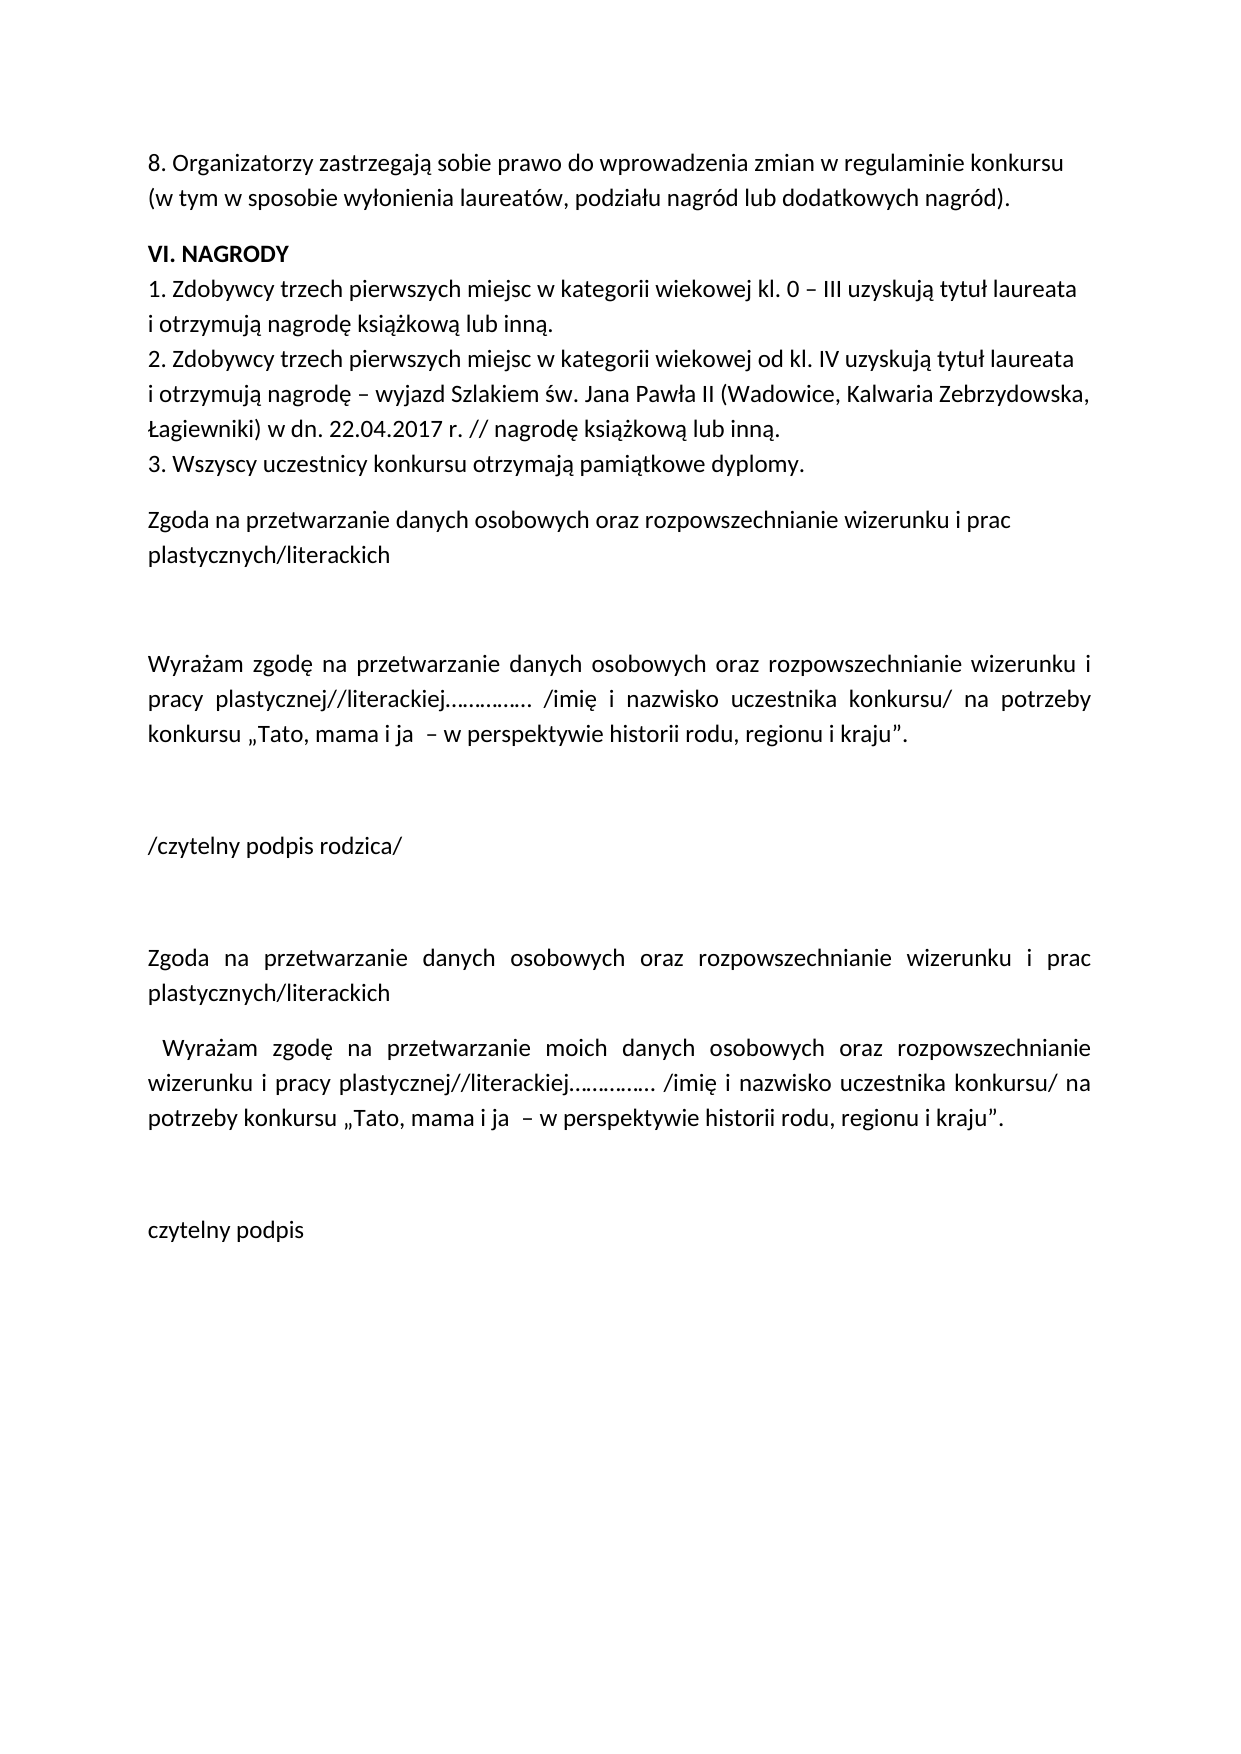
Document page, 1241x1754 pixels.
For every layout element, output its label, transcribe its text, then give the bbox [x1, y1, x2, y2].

text VI. NAGRODY 1. Zdobywcy trzech pierwszych miejsc w kategorii wiekowej kl. 0 – III uzyskują tytuł laureata i otrzymują nagrodę książkową lub inną. 2. Zdobywcy trzech pierwszych miejsc w kategorii wiekowej od kl. IV uzyskują tytuł laureata i otrzymują nagrodę – wyjazd Szlakiem św. Jana Pawła II (Wadowice, Kalwaria Zebrzydowska, Łagiewniki) w dn. 22.04.2017 r. // nagrodę książkową lub inną. 3. Wszyscy uczestnicy konkursu otrzymają pamiątkowe dyplomy. [148, 238, 1093, 479]
text Zgoda na przetwarzanie danych osobowych oraz rozpowszechnianie wizerunku i prac plastycznych/literackich [148, 942, 1093, 1007]
text /czytelny podpis rodzica/ [148, 830, 1093, 861]
text czytelny podpis [148, 1214, 1093, 1245]
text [148, 148, 1093, 213]
text Wyrażam zgodę na przetwarzanie moich danych osobowych oraz rozpowszechnianie wizerunku i pracy plastycznej//literackiej…………… /imię i nazwisko uczestnika konkursu/ na potrzeby konkursu „Tato, mama i ja – w perspektywie historii rodu, regionu i kraju”. [148, 1033, 1093, 1133]
text Zgoda na przetwarzanie danych osobowych oraz rozpowszechnianie wizerunku i prac plastycznych/literackich [148, 504, 1093, 570]
text Wyrażam zgodę na przetwarzanie danych osobowych oraz rozpowszechnianie wizerunku i pracy plastycznej//literackiej…………… /imię i nazwisko uczestnika konkursu/ na potrzeby konkursu „Tato, mama i ja – w perspektywie historii rodu, regionu i kraju”. [148, 648, 1093, 749]
